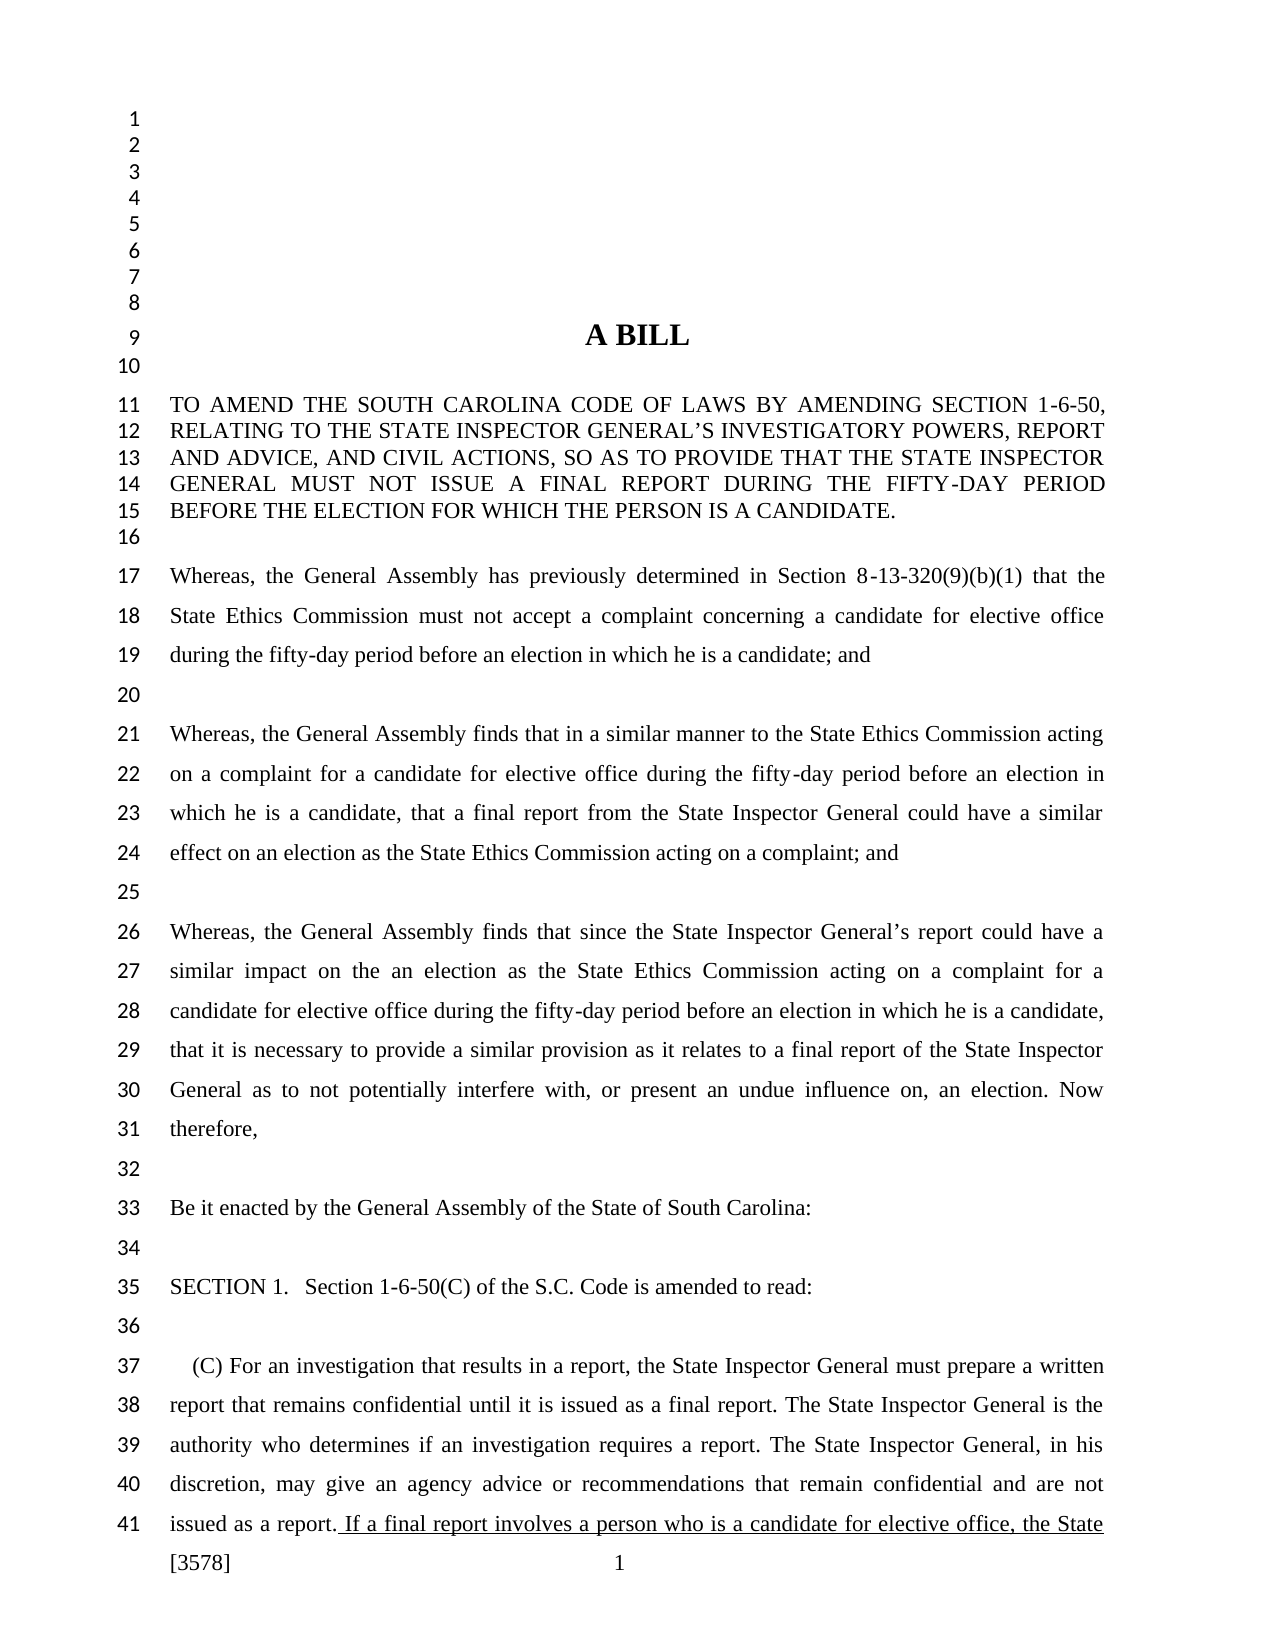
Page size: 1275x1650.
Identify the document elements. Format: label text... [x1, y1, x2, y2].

text Whereas, the General Assembly finds that since the State Inspector General’s report could have a similar impact on the an election as the State Ethics Commission acting on a complaint for a candidate for elective office during the fifty‑day period before an election in which he is a candidate, that it is necessary to provide a similar provision as it relates to a final report of the State Inspector General as to not potentially interfere with, or present an undue influence on, an election. Now therefore, [169, 918, 1106, 1142]
text Whereas, the General Assembly has previously determined in Section 8-13-320(9)(b)(1) that the State Ethics Commission must not accept a complaint concerning a candidate for elective office during the fifty‑day period before an election in which he is a candidate; and [169, 562, 1106, 668]
text Be it enacted by the General Assembly of the State of South Carolina: [169, 1194, 1106, 1221]
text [169, 1352, 1106, 1536]
text Whereas, the General Assembly finds that in a similar manner to the State Ethics Commission acting on a complaint for a candidate for elective office during the fifty‑day period before an election in which he is a candidate, that a final report from the State Inspector General could have a similar effect on an election as the State Ethics Commission acting on a complaint; and [169, 720, 1106, 865]
text SECTION 1. Section 1‑6‑50(C) of the S.C. Code is amended to read: [169, 1273, 1106, 1299]
text A bill [169, 316, 1106, 352]
